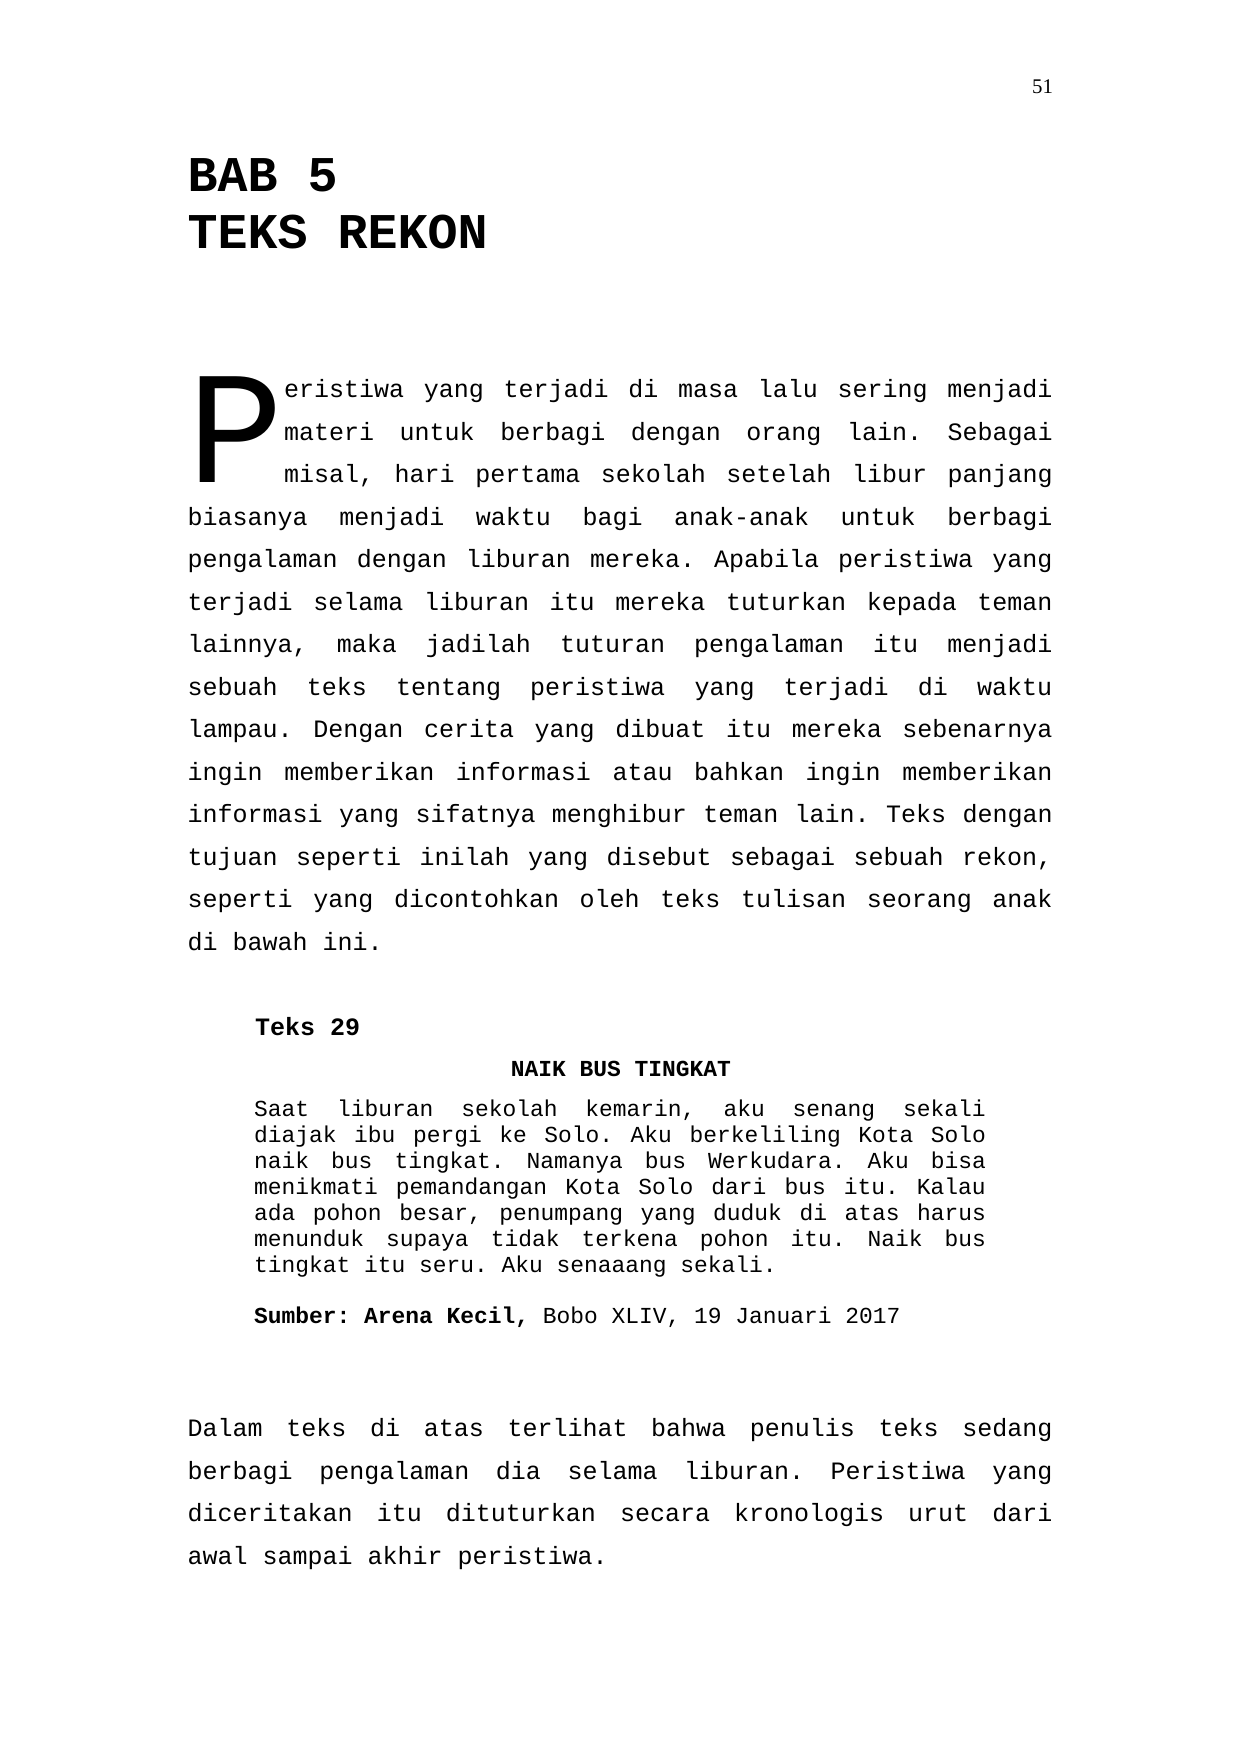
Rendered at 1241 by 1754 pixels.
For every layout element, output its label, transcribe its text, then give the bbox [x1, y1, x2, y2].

table_cell Saat liburan sekolah kemarin, aku senang sekali diajak ibu pergi ke Solo. Aku berkeliling Kota Solo naik bus tingkat. Namanya bus Werkudara. Aku bisa menikmati pemandangan Kota Solo dari bus itu. Kalau ada pohon besar, penumpang yang duduk di atas harus menunduk supaya tidak terkena pohon itu. Naik bus tingkat itu seru. Aku senaaang sekali. [243, 1098, 997, 1305]
table_cell NAIK BUS TINGKAT [243, 1057, 997, 1097]
text BAB 5 [187, 150, 1053, 207]
text eristiwa yang terjadi di masa lalu sering menjadi materi untuk berbagi dengan orang lain. Sebagai misal, hari pertama sekolah setelah libur panjang biasanya menjadi waktu bagi anak-anak untuk berbagi pengalaman dengan liburan mereka. Apabila peristiwa yang terjadi selama liburan itu mereka tuturkan kepada teman lainnya, maka jadilah tuturan pengalaman itu menjadi sebuah teks tentang peristiwa yang terjadi di waktu lampau. Dengan cerita yang dibuat itu mereka sebenarnya ingin memberikan informasi atau bahkan ingin memberikan informasi yang sifatnya menghibur teman lain. Teks dengan tujuan seperti inilah yang disebut sebagai sebuah rekon, seperti yang dicontohkan oleh teks tulisan seorang anak di bawah ini. [187, 377, 1053, 957]
text TEKS REKON [187, 207, 1053, 263]
text Dalam teks di atas terlihat bahwa penulis teks sedang berbagi pengalaman dia selama liburan. Peristiwa yang diceritakan itu dituturkan secara kronologis urut dari awal sampai akhir peristiwa. [187, 1416, 1053, 1572]
table_cell Sumber: Arena Kecil, Bobo XLIV, 19 Januari 2017 [243, 1305, 997, 1331]
table_header Teks 29 [243, 1015, 997, 1057]
